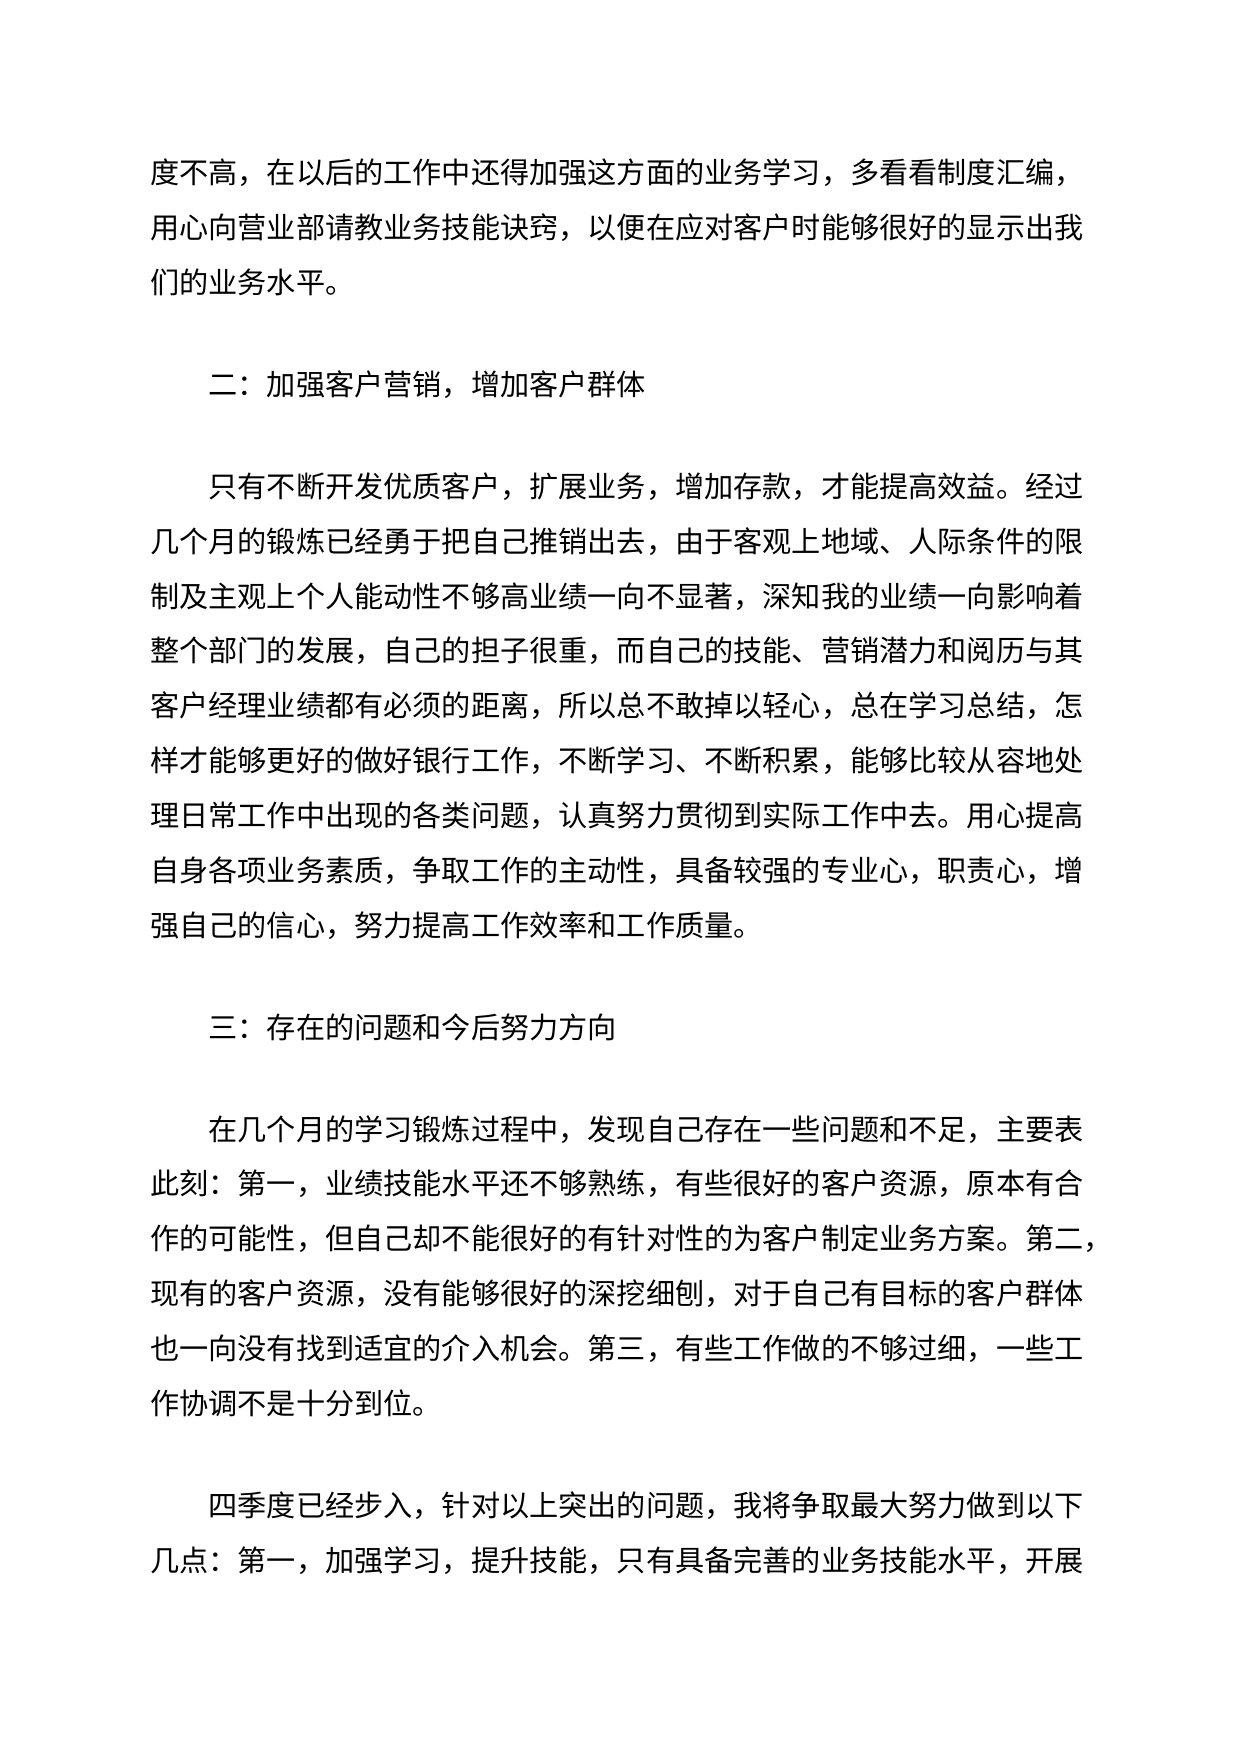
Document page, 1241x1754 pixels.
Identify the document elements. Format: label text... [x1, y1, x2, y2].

text 三：存在的问题和今后努力方向 [150, 1004, 1090, 1047]
text 二：加强客户营销，增加客户群体 [150, 362, 1090, 404]
text 在几个月的学习锻炼过程中，发现自己存在一些问题和不足，主要表此刻：第一，业绩技能水平还不够熟练，有些很好的客户资源，原本有合作的可能性，但自己却不能很好的有针对性的为客户制定业务方案。第二，现有的客户资源，没有能够很好的深挖细刨，对于自己有目标的客户群体也一向没有找到适宜的介入机会。第三，有些工作做的不够过细，一些工作协调不是十分到位。 [150, 1106, 1090, 1423]
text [150, 1482, 1090, 1579]
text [150, 150, 1090, 302]
text 只有不断开发优质客户，扩展业务，增加存款，才能提高效益。经过几个月的锻炼已经勇于把自己推销出去，由于客观上地域、人际条件的限制及主观上个人能动性不够高业绩一向不显著，深知我的业绩一向影响着整个部门的发展，自己的担子很重，而自己的技能、营销潜力和阅历与其客户经理业绩都有必须的距离，所以总不敢掉以轻心，总在学习总结，怎样才能够更好的做好银行工作，不断学习、不断积累，能够比较从容地处理日常工作中出现的各类问题，认真努力贯彻到实际工作中去。用心提高自身各项业务素质，争取工作的主动性，具备较强的专业心，职责心，增强自己的信心，努力提高工作效率和工作质量。 [150, 463, 1090, 945]
